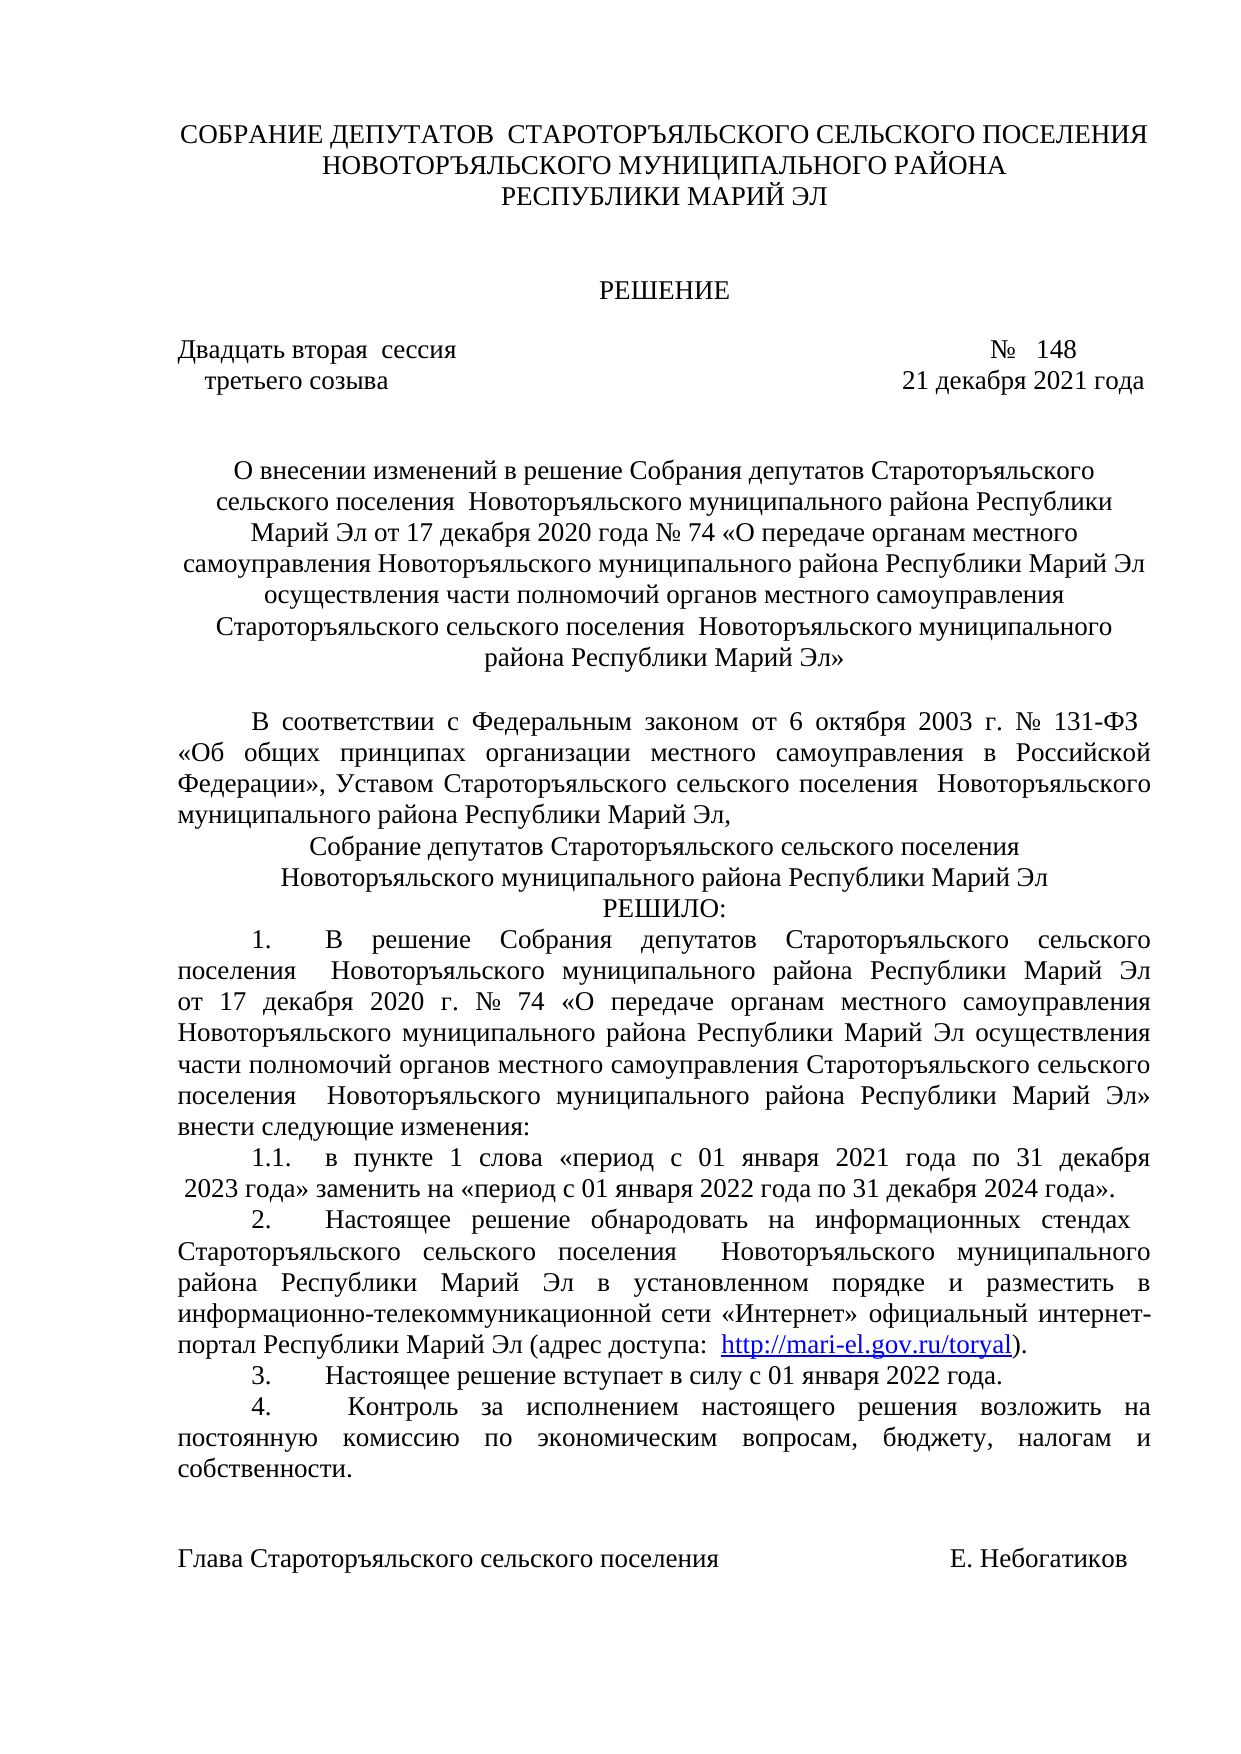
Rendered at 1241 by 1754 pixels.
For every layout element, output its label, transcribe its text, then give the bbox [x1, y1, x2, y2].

text Собрание депутатов Староторъяльского сельского поселения [177, 830, 1152, 861]
list В решение Собрания депутатов Староторъяльского сельского поселения Новоторъяльского муниципального района Республики Марий Эл от 17 декабря 2020 г. № 74 «О передаче органам местного самоуправления Новоторъяльского муниципального района Республики Марий Эл осуществления части полномочий органов местного самоуправления Староторъяльского сельского поселения Новоторъяльского муниципального района Республики Марий Эл» внести следующие изменения: [177, 923, 1152, 1141]
list в пункте 1 слова «период с 01 января 2021 года по 31 декабря 2023 года» заменить на «период с 01 января 2022 года по 31 декабря 2024 года». [177, 1141, 1152, 1203]
text О внесении изменений в решение Собрания депутатов Староторъяльского сельского поселения Новоторъяльского муниципального района Республики Марий Эл от 17 декабря 2020 года № 74 «О передаче органам местного самоуправления Новоторъяльского муниципального района Республики Марий Эл осуществления части полномочий органов местного самоуправления Староторъяльского сельского поселения Новоторъяльского муниципального района Республики Марий Эл» [177, 454, 1152, 672]
title Двадцать вторая сессия № 148 [177, 333, 1152, 364]
subtitle третьего созыва 21 декабря 2021 года [177, 364, 1152, 395]
text РЕШИЛО: [177, 892, 1152, 923]
text РЕСПУБЛИКИ МАРИЙ ЭЛ [177, 180, 1152, 212]
text СОБРАНИЕ ДЕПУТАТОВ СТАРОТОРЪЯЛЬСКОГО СЕЛЬСКОГО ПОСЕЛЕНИЯ НОВОТОРЪЯЛЬСКОГО МУНИЦИПАЛЬНОГО РАЙОНА [177, 118, 1152, 180]
list Настоящее решение вступает в силу с 01 января 2022 года. [177, 1359, 1152, 1390]
text Глава Староторъяльского сельского поселения Е. Небогатиков [177, 1542, 1152, 1574]
text В соответствии с Федеральным законом от 6 октября 2003 г. № 131-ФЗ «Об общих принципах организации местного самоуправления в Российской Федерации», Уставом Староторъяльского сельского поселения Новоторъяльского муниципального района Республики Марий Эл, [177, 705, 1152, 830]
text РЕШЕНИЕ [177, 274, 1152, 305]
list Контроль за исполнением настоящего решения возложить на постоянную комиссию по экономическим вопросам, бюджету, налогам и собственности. [177, 1390, 1152, 1484]
list Настоящее решение обнародовать на информационных стендах Староторъяльского сельского поселения Новоторъяльского муниципального района Республики Марий Эл в установленном порядке и разместить в информационно-телекоммуникационной сети «Интернет» официальный интернет-портал Республики Марий Эл (адрес доступа: http://mari-el.gov.ru/toryal). [177, 1203, 1152, 1359]
text Новоторъяльского муниципального района Республики Марий Эл [177, 861, 1152, 892]
